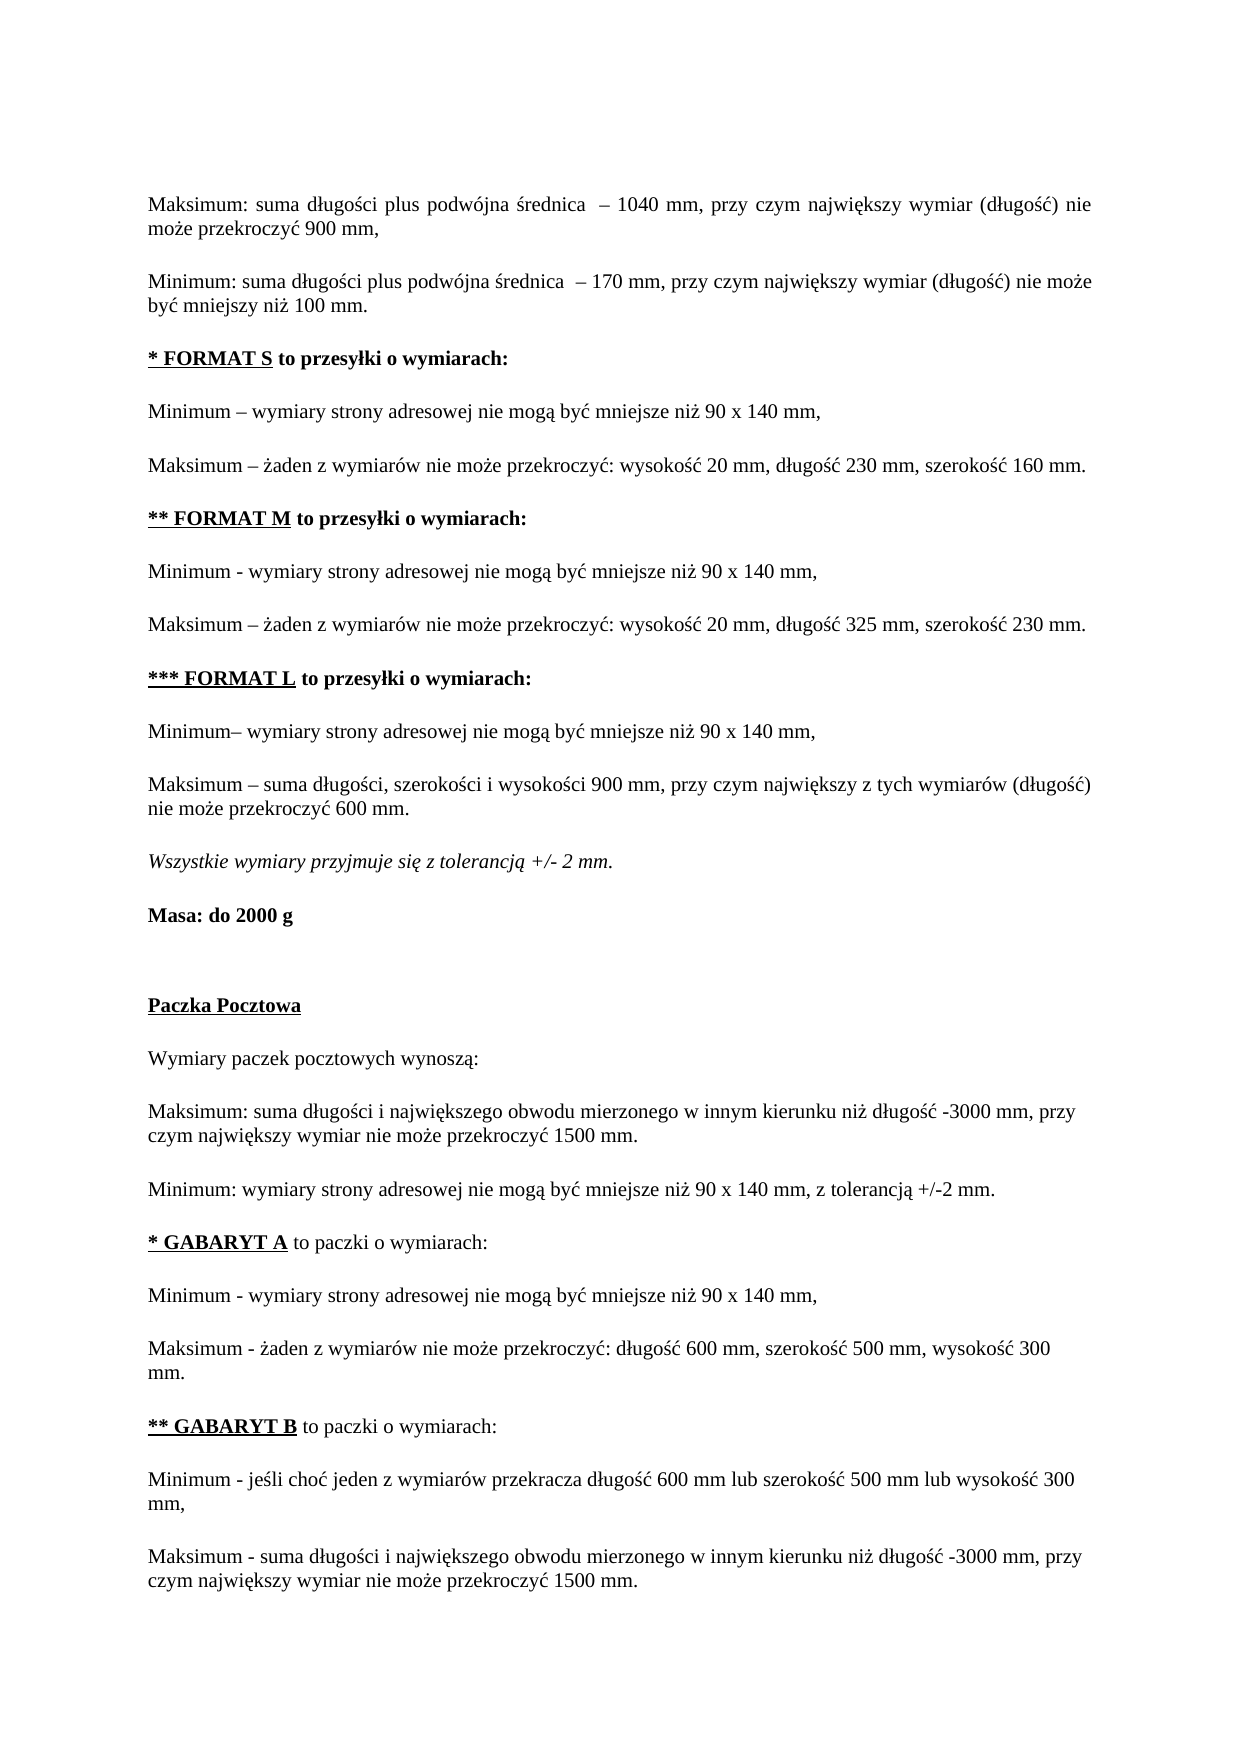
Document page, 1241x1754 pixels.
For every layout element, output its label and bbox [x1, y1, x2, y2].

table_header [148, 993, 1092, 1604]
table_header [148, 163, 1092, 939]
